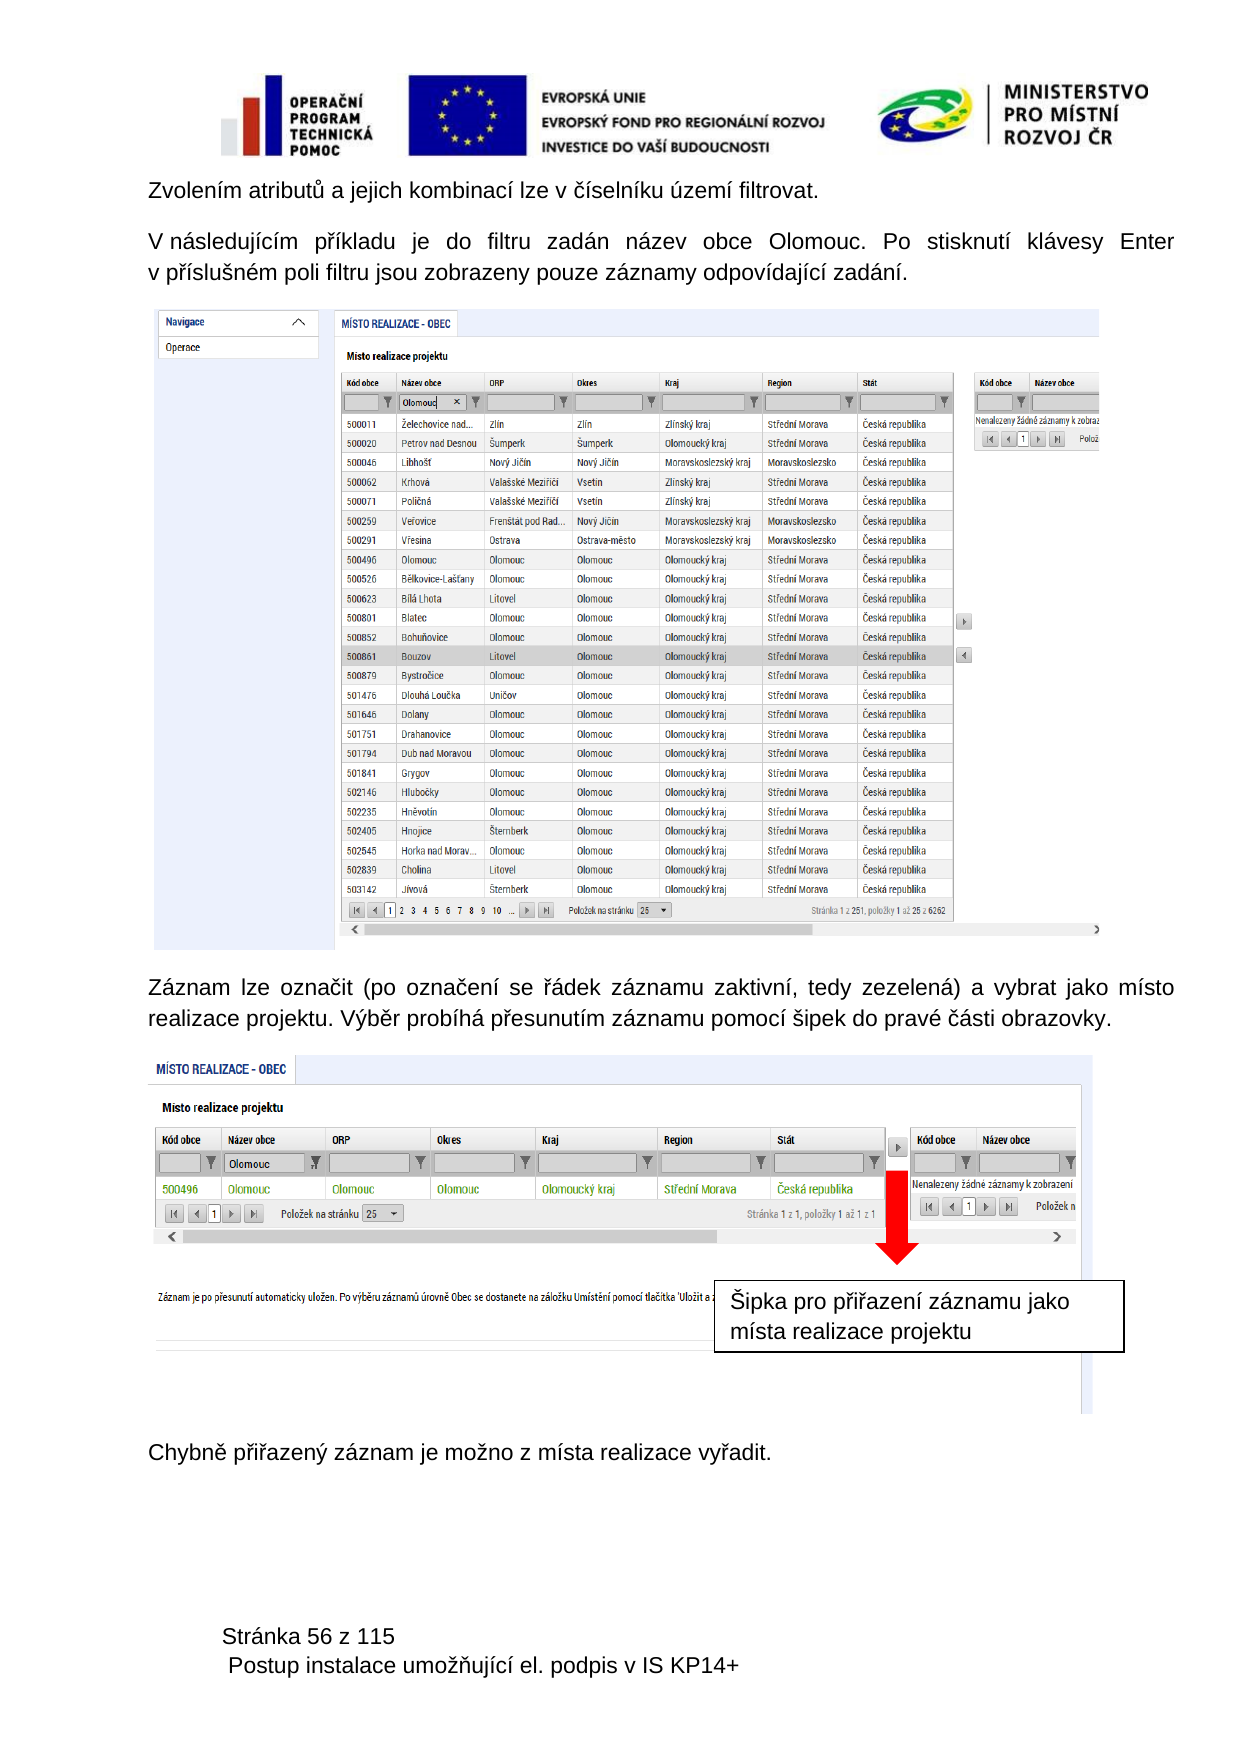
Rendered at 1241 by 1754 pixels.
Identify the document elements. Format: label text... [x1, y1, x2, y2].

text V následujícím příkladu je do filtru zadán název obce Olomouc. Po stisknutí klávesy Enter v příslušném poli filtru jsou zobrazeny pouze záznamy odpovídající zadání. [148, 228, 1175, 285]
text Zvolením atributů a jejich kombinací lze v číselníku území filtrovat. [148, 177, 1175, 204]
text Záznam lze označit (po označení se řádek záznamu zaktivní, tedy zezelená) a vybrat jako místo realizace projektu. Výběr probíhá přesunutím záznamu pomocí šipek do pravé části obrazovky. [148, 974, 1175, 1031]
picture [147, 1055, 1093, 1414]
picture [221, 73, 1148, 158]
picture [154, 309, 1100, 950]
text Chybně přiřazený záznam je možno z místa realizace vyřadit. [148, 1438, 1175, 1465]
